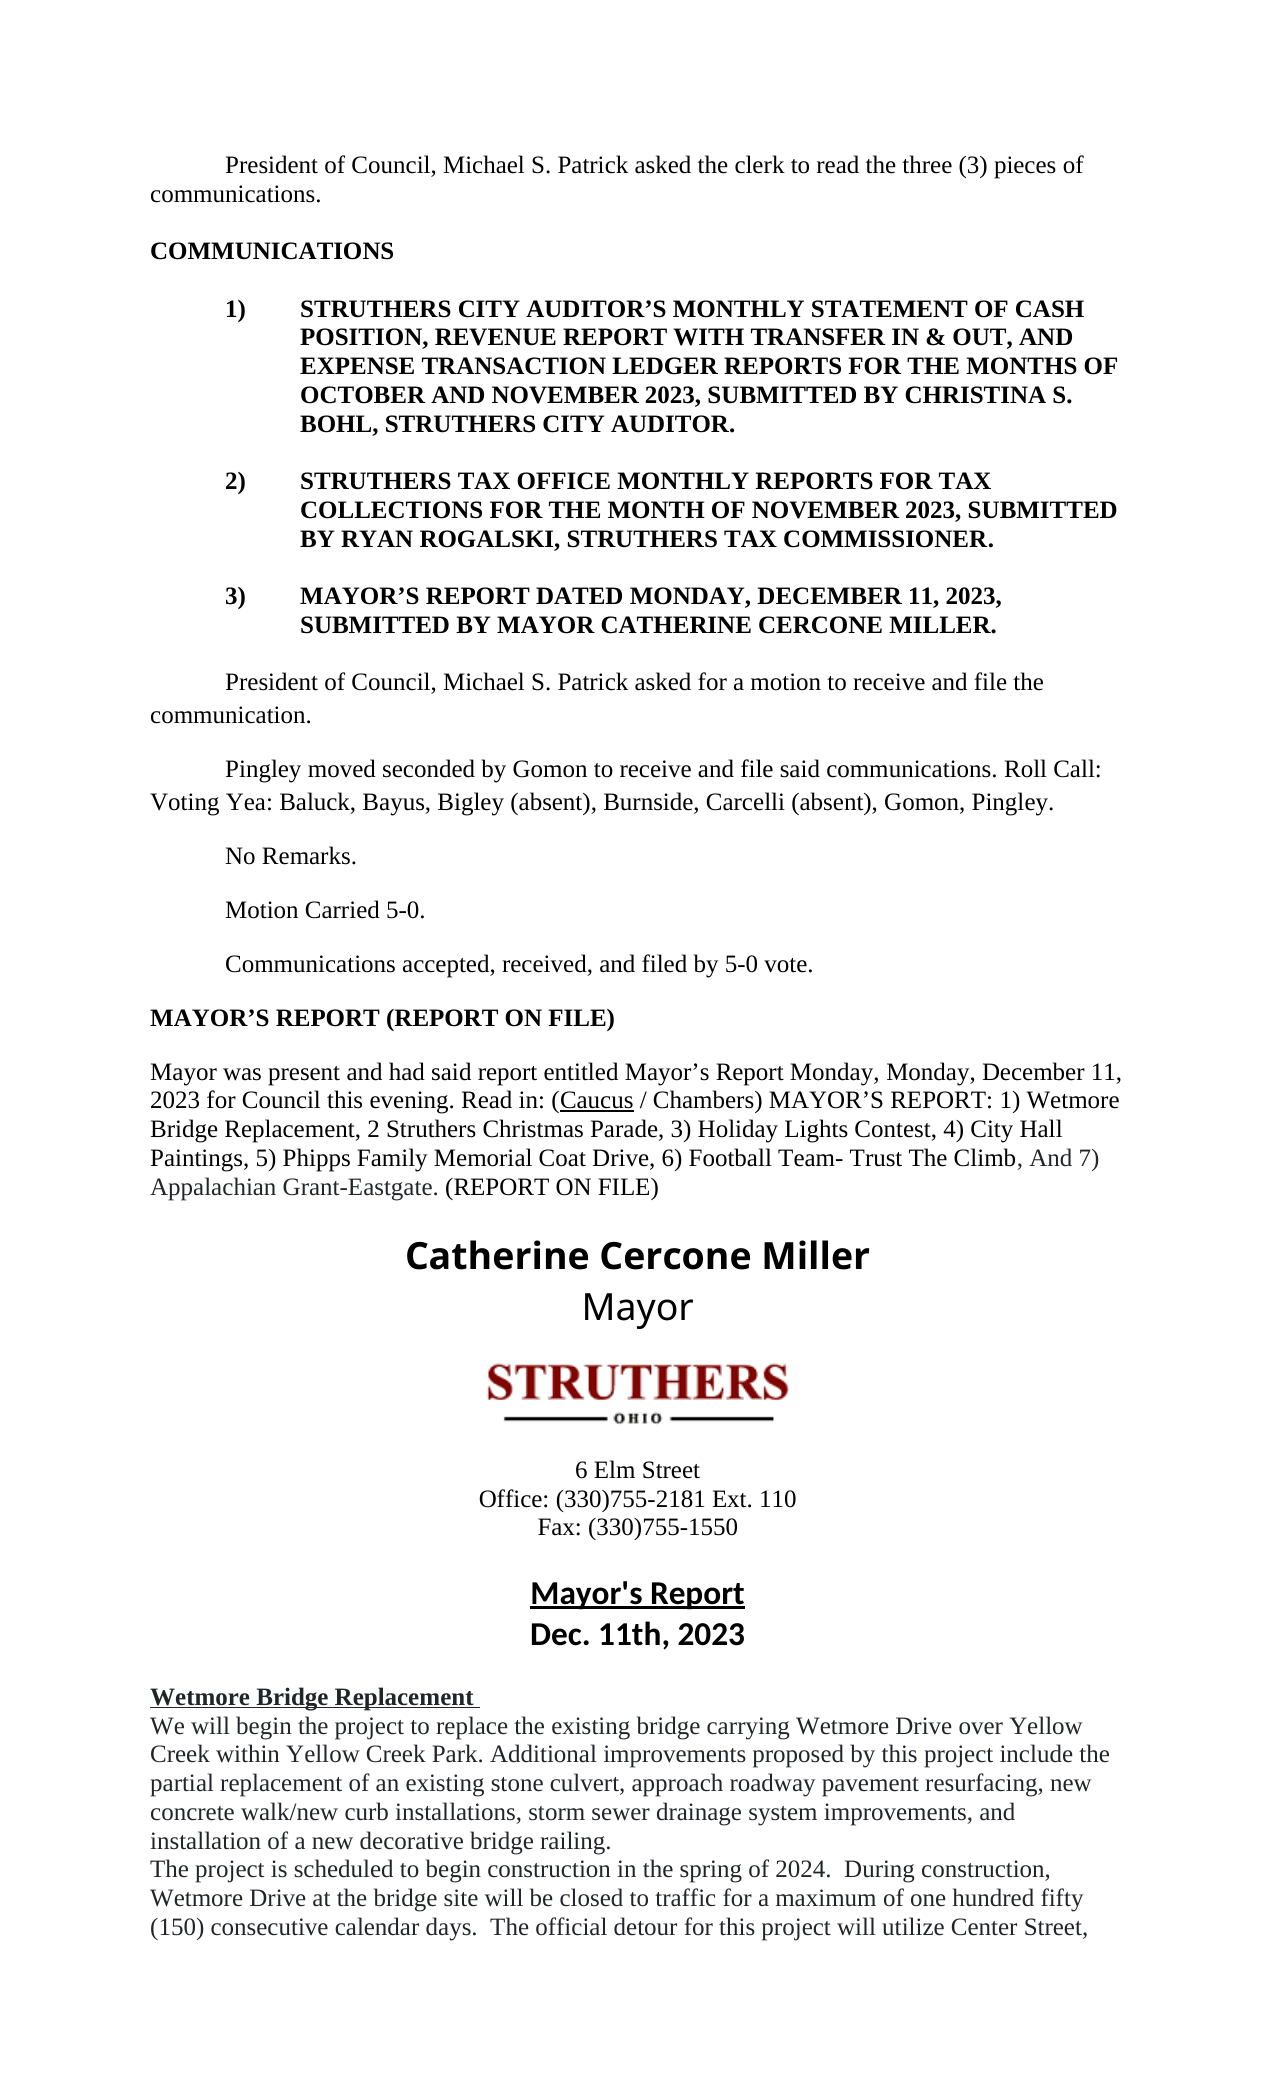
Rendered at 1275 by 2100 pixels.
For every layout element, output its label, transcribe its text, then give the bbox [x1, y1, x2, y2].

text COMMUNICATIONS [150, 236, 1125, 265]
text No Remarks. [150, 841, 1125, 870]
text Dec. 11th, 2023 [150, 1612, 1125, 1653]
list MAYOR’S REPORT DATED MONDAY, DECEMBER 11, 2023, SUBMITTED BY MAYOR CATHERINE CERCONE MILLER. [225, 581, 1125, 639]
text Pingley moved seconded by Gomon to receive and file said communications. Roll Call: Voting Yea: Baluck, Bayus, Bigley (absent), Burnside, Carcelli (absent), Gomon, Pingley. [150, 754, 1125, 816]
text Catherine Cercone Miller [150, 1229, 1125, 1280]
text Motion Carried 5-0. [150, 895, 1125, 924]
list STRUTHERS CITY AUDITOR’S MONTHLY STATEMENT OF CASH POSITION, REVENUE REPORT WITH TRANSFER IN & OUT, AND EXPENSE TRANSACTION LEDGER REPORTS FOR THE MONTHS OF OCTOBER AND NOVEMBER 2023, SUBMITTED BY CHRISTINA S. BOHL, STRUTHERS CITY AUDITOR. [225, 294, 1125, 437]
picture [481, 1359, 794, 1430]
text Wetmore Bridge Replacement [150, 1682, 1125, 1711]
text 6 Elm Street [150, 1455, 1125, 1484]
text Fax: (330)755-1550 [150, 1512, 1125, 1541]
text Mayor [150, 1280, 1125, 1331]
text President of Council, Michael S. Patrick asked for a motion to receive and file the communication. [150, 667, 1125, 729]
text Office: (330)755-2181 Ext. 110 [150, 1484, 1125, 1512]
text President of Council, Michael S. Patrick asked the clerk to read the three (3) pieces of communications. [150, 150, 1125, 207]
text Communications accepted, received, and filed by 5-0 vote. [150, 949, 1125, 978]
text We will begin the project to replace the existing bridge carrying Wetmore Drive over Yellow Creek within Yellow Creek Park. Additional improvements proposed by this project include the partial replacement of an existing stone culvert, approach roadway pavement resurfacing, new concrete walk/new curb installations, storm sewer drainage system improvements, and installation of a new decorative bridge railing. [150, 1711, 1125, 1854]
list STRUTHERS TAX OFFICE MONTHLY REPORTS FOR TAX COLLECTIONS FOR THE MONTH OF NOVEMBER 2023, SUBMITTED BY RYAN ROGALSKI, STRUTHERS TAX COMMISSIONER. [225, 466, 1125, 552]
text MAYOR’S REPORT (REPORT ON FILE) [150, 1003, 1125, 1032]
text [150, 1854, 1125, 1941]
text Mayor's Report [150, 1572, 1125, 1612]
text Mayor was present and had said report entitled Mayor’s Report Monday, Monday, December 11, 2023 for Council this evening. Read in: (Caucus / Chambers) MAYOR’S REPORT: 1) Wetmore Bridge Replacement, 2 Struthers Christmas Parade, 3) Holiday Lights Contest, 4) City Hall Paintings, 5) Phipps Family Memorial Coat Drive, 6) Football Team- Trust The Climb, And 7) Appalachian Grant-Eastgate. (REPORT ON FILE) [150, 1057, 1125, 1200]
